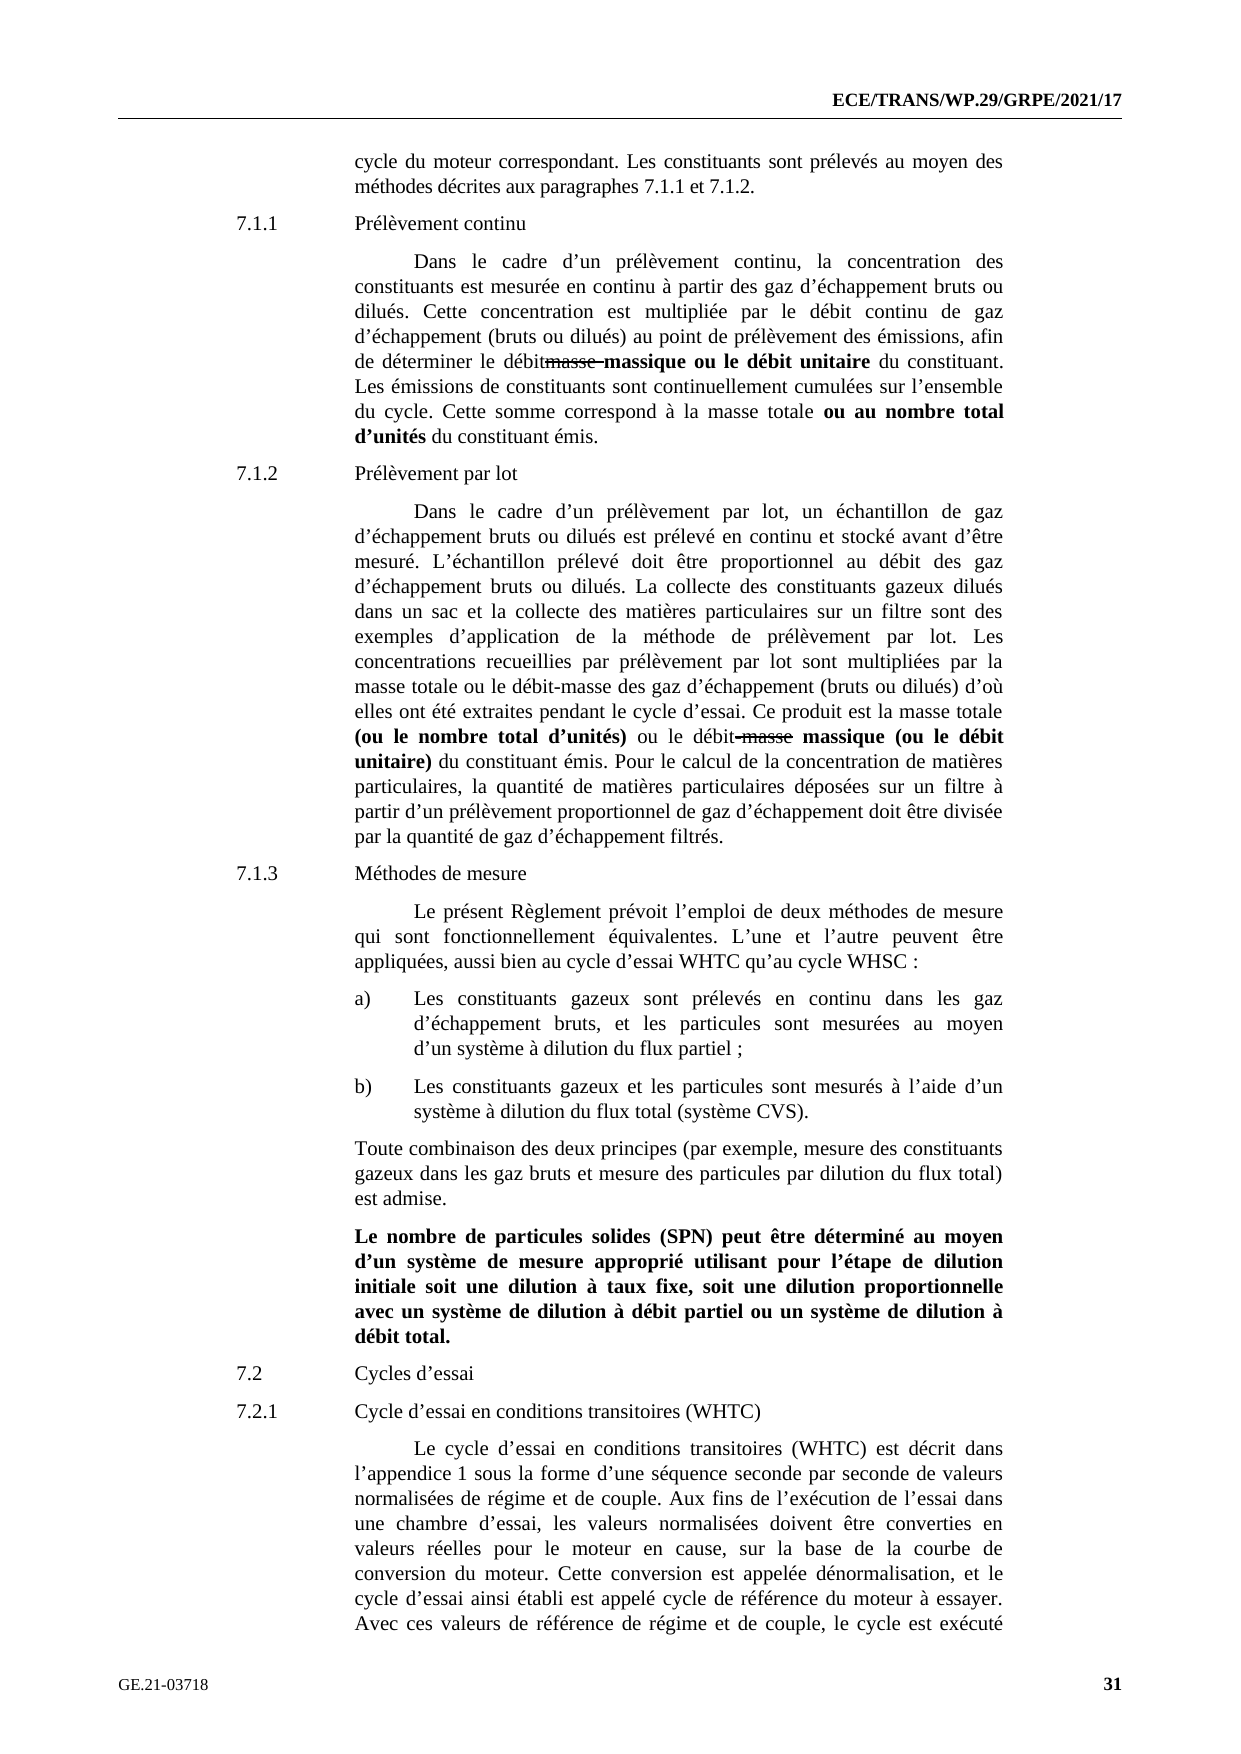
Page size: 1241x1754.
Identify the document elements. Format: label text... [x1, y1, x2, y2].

text Le nombre de particules solides (SPN) peut être déterminé au moyen d’un système de mesure approprié utilisant pour l’étape de dilution initiale soit une dilution à taux fixe, soit une dilution proportionnelle avec un système de dilution à débit partiel ou un système de dilution à débit total. [354, 1223, 1004, 1348]
text Dans le cadre d’un prélèvement par lot, un échantillon de gaz d’échappement bruts ou dilués est prélevé en continu et stocké avant d’être mesuré. L’échantillon prélevé doit être proportionnel au débit des gaz d’échappement bruts ou dilués. La collecte des constituants gazeux dilués dans un sac et la collecte des matières particulaires sur un filtre sont des exemples d’application de la méthode de prélèvement par lot. Les concentrations recueillies par prélèvement par lot sont multipliées par la masse totale ou le débit-masse des gaz d’échappement (bruts ou dilués) d’où elles ont été extraites pendant le cycle d’essai. Ce produit est la masse totale (ou le nombre total d’unités) ou le débit-masse massique (ou le débit unitaire) du constituant émis. Pour le calcul de la concentration de matières particulaires, la quantité de matières particulaires déposées sur un filtre à partir d’un prélèvement proportionnel de gaz d’échappement doit être divisée par la quantité de gaz d’échappement filtrés. [354, 498, 1004, 848]
text a) Les constituants gazeux sont prélevés en continu dans les gaz d’échappement bruts, et les particules sont mesurées au moyen d’un système à dilution du flux partiel ; [354, 985, 1004, 1060]
text 7.1.2 Prélèvement par lot [236, 460, 1004, 485]
text 7.1.1 Prélèvement continu [236, 210, 1004, 235]
text Le présent Règlement prévoit l’emploi de deux méthodes de mesure qui sont fonctionnellement équivalentes. L’une et l’autre peuvent être appliquées, aussi bien au cycle d’essai WHTC qu’au cycle WHSC : [354, 898, 1004, 973]
text b) Les constituants gazeux et les particules sont mesurés à l’aide d’un système à dilution du flux total (système CVS). [354, 1073, 1004, 1123]
text 7.2 Cycles d’essai [236, 1360, 1004, 1385]
text 7.2.1 Cycle d’essai en conditions transitoires (WHTC) [236, 1398, 1004, 1423]
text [354, 1435, 1004, 1635]
text 7.1.3 Méthodes de mesure [236, 860, 1004, 885]
text Toute combinaison des deux principes (par exemple, mesure des constituants gazeux dans les gaz bruts et mesure des particules par dilution du flux total) est admise. [354, 1135, 1004, 1210]
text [354, 148, 1004, 198]
text Dans le cadre d’un prélèvement continu, la concentration des constituants est mesurée en continu à partir des gaz d’échappement bruts ou dilués. Cette concentration est multipliée par le débit continu de gaz d’échappement (bruts ou dilués) au point de prélèvement des émissions, afin de déterminer le débitmasse massique ou le débit unitaire du constituant. Les émissions de constituants sont continuellement cumulées sur l’ensemble du cycle. Cette somme correspond à la masse totale ou au nombre total d’unités du constituant émis. [354, 248, 1004, 448]
